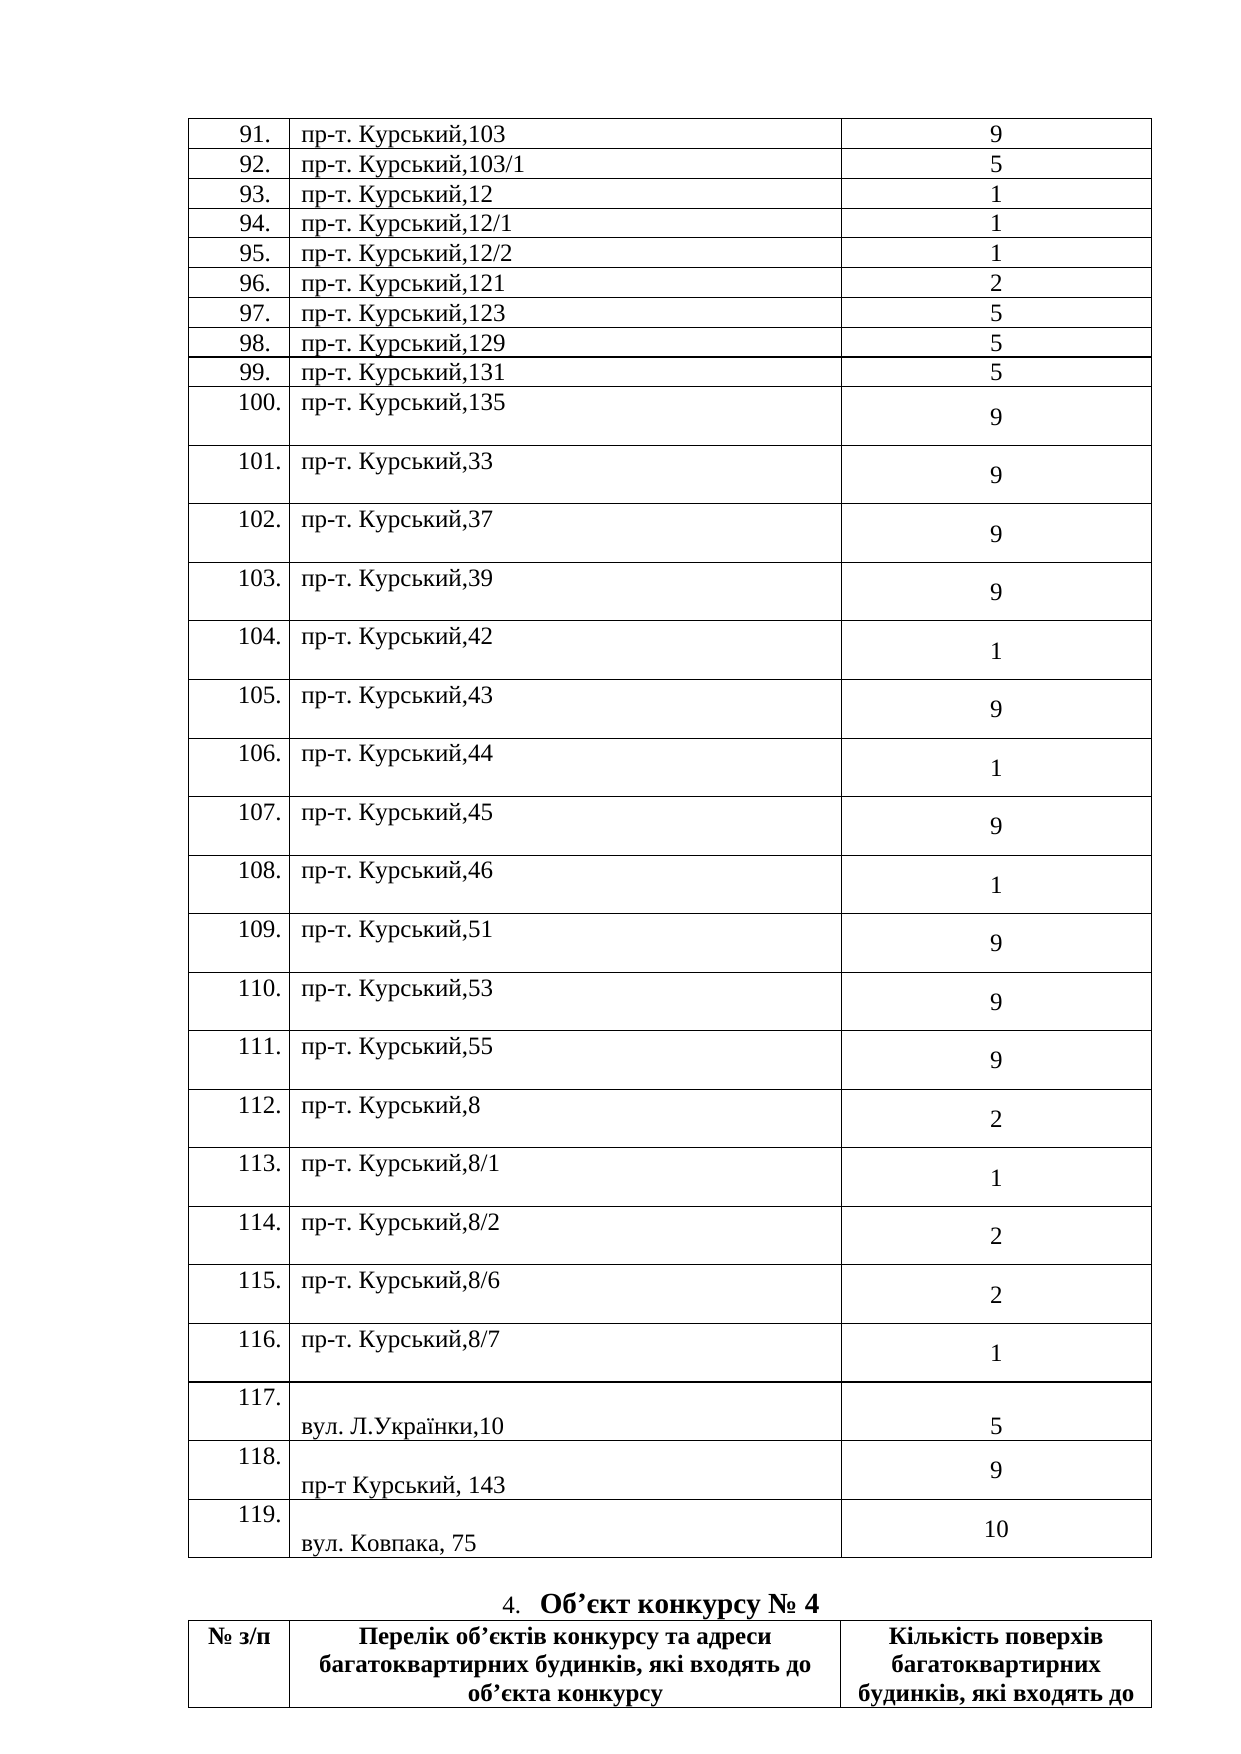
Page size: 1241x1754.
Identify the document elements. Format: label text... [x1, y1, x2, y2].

table_cell 1 [842, 1324, 1151, 1381]
table_cell 9 [842, 914, 1151, 972]
table_cell 2 [842, 1207, 1151, 1264]
table_cell 5 [842, 1383, 1151, 1440]
table_cell 9 [842, 680, 1151, 737]
table_cell 5 [842, 149, 1151, 178]
table_cell пр-т. Курський,37 [290, 504, 841, 562]
table_header № з/п [189, 1621, 289, 1707]
table_cell пр-т. Курський,43 [290, 680, 841, 737]
table_cell [189, 914, 289, 972]
table_cell пр-т. Курський,8/6 [290, 1265, 841, 1323]
table_cell [189, 119, 289, 148]
table_cell пр-т. Курський,8/7 [290, 1324, 841, 1381]
table_cell 2 [842, 268, 1151, 297]
table_cell [189, 563, 289, 620]
table_cell [189, 797, 289, 854]
table_cell [189, 856, 289, 913]
table_cell [189, 328, 289, 356]
table_cell пр-т. Курський,12/1 [290, 209, 841, 237]
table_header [290, 1621, 840, 1707]
table_cell [189, 739, 289, 796]
table_cell [189, 209, 289, 237]
table_cell пр-т. Курський,131 [290, 358, 841, 386]
table_cell 5 [842, 298, 1151, 327]
table_cell [189, 1500, 289, 1557]
table_cell [189, 149, 289, 178]
table_cell пр-т. Курський,103 [290, 119, 841, 148]
table_cell пр-т. Курський,45 [290, 797, 841, 854]
table_cell пр-т. Курський,8 [290, 1090, 841, 1147]
table_cell пр-т. Курський,12 [290, 179, 841, 207]
table_cell 1 [842, 209, 1151, 237]
table_cell пр-т. Курський,12/2 [290, 238, 841, 267]
table_cell пр-т. Курський,55 [290, 1031, 841, 1089]
table_cell 9 [842, 504, 1151, 562]
table_cell пр-т. Курський,135 [290, 387, 841, 445]
table_cell [189, 973, 289, 1030]
table_cell 1 [842, 179, 1151, 207]
table_cell 9 [842, 119, 1151, 148]
table_cell [189, 446, 289, 503]
table_cell 1 [842, 621, 1151, 679]
table_cell 9 [842, 446, 1151, 503]
table_cell [189, 238, 289, 267]
table_cell 5 [842, 328, 1151, 356]
table_cell вул. Ковпака, 75 [290, 1500, 841, 1557]
table_cell вул. Л.Українки,10 [290, 1383, 841, 1440]
table_cell пр-т. Курський,46 [290, 856, 841, 913]
table_cell 9 [842, 1031, 1151, 1089]
table_cell [189, 1207, 289, 1264]
table_cell пр-т. Курський,8/2 [290, 1207, 841, 1264]
list Об’єкт конкурсу № 4 [502, 1586, 1152, 1620]
table_cell [189, 268, 289, 297]
table_cell пр-т. Курський,129 [290, 328, 841, 356]
table_cell [189, 1441, 289, 1498]
table_cell 1 [842, 1148, 1151, 1206]
table_cell [189, 1031, 289, 1089]
table_cell [189, 1090, 289, 1147]
table_cell 1 [842, 856, 1151, 913]
table_cell 9 [842, 797, 1151, 854]
table_cell пр-т. Курський,42 [290, 621, 841, 679]
table_cell пр-т. Курський,123 [290, 298, 841, 327]
table_cell [189, 1148, 289, 1206]
table_cell 9 [842, 387, 1151, 445]
table_cell 2 [842, 1265, 1151, 1323]
table_cell 2 [842, 1090, 1151, 1147]
table_cell пр-т. Курський,121 [290, 268, 841, 297]
table_cell пр-т Курський, 143 [290, 1441, 841, 1498]
table_cell 10 [842, 1500, 1151, 1557]
table_cell 9 [842, 563, 1151, 620]
table_cell пр-т. Курський,33 [290, 446, 841, 503]
table_cell [189, 1383, 289, 1440]
table_cell [189, 504, 289, 562]
table_cell [189, 680, 289, 737]
table_cell 9 [842, 1441, 1151, 1498]
table_cell [189, 1324, 289, 1381]
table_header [841, 1621, 1151, 1707]
table_cell [189, 298, 289, 327]
table_cell пр-т. Курський,8/1 [290, 1148, 841, 1206]
table_cell 1 [842, 739, 1151, 796]
table_cell [189, 387, 289, 445]
table_cell 1 [842, 238, 1151, 267]
table_cell пр-т. Курський,53 [290, 973, 841, 1030]
table_cell [189, 358, 289, 386]
table_cell пр-т. Курський,51 [290, 914, 841, 972]
table_cell [189, 179, 289, 207]
table_cell [189, 1265, 289, 1323]
table_cell 9 [842, 973, 1151, 1030]
table_cell пр-т. Курський,103/1 [290, 149, 841, 178]
table_cell 5 [842, 358, 1151, 386]
table_cell [189, 621, 289, 679]
table_cell пр-т. Курський,44 [290, 739, 841, 796]
table_cell пр-т. Курський,39 [290, 563, 841, 620]
